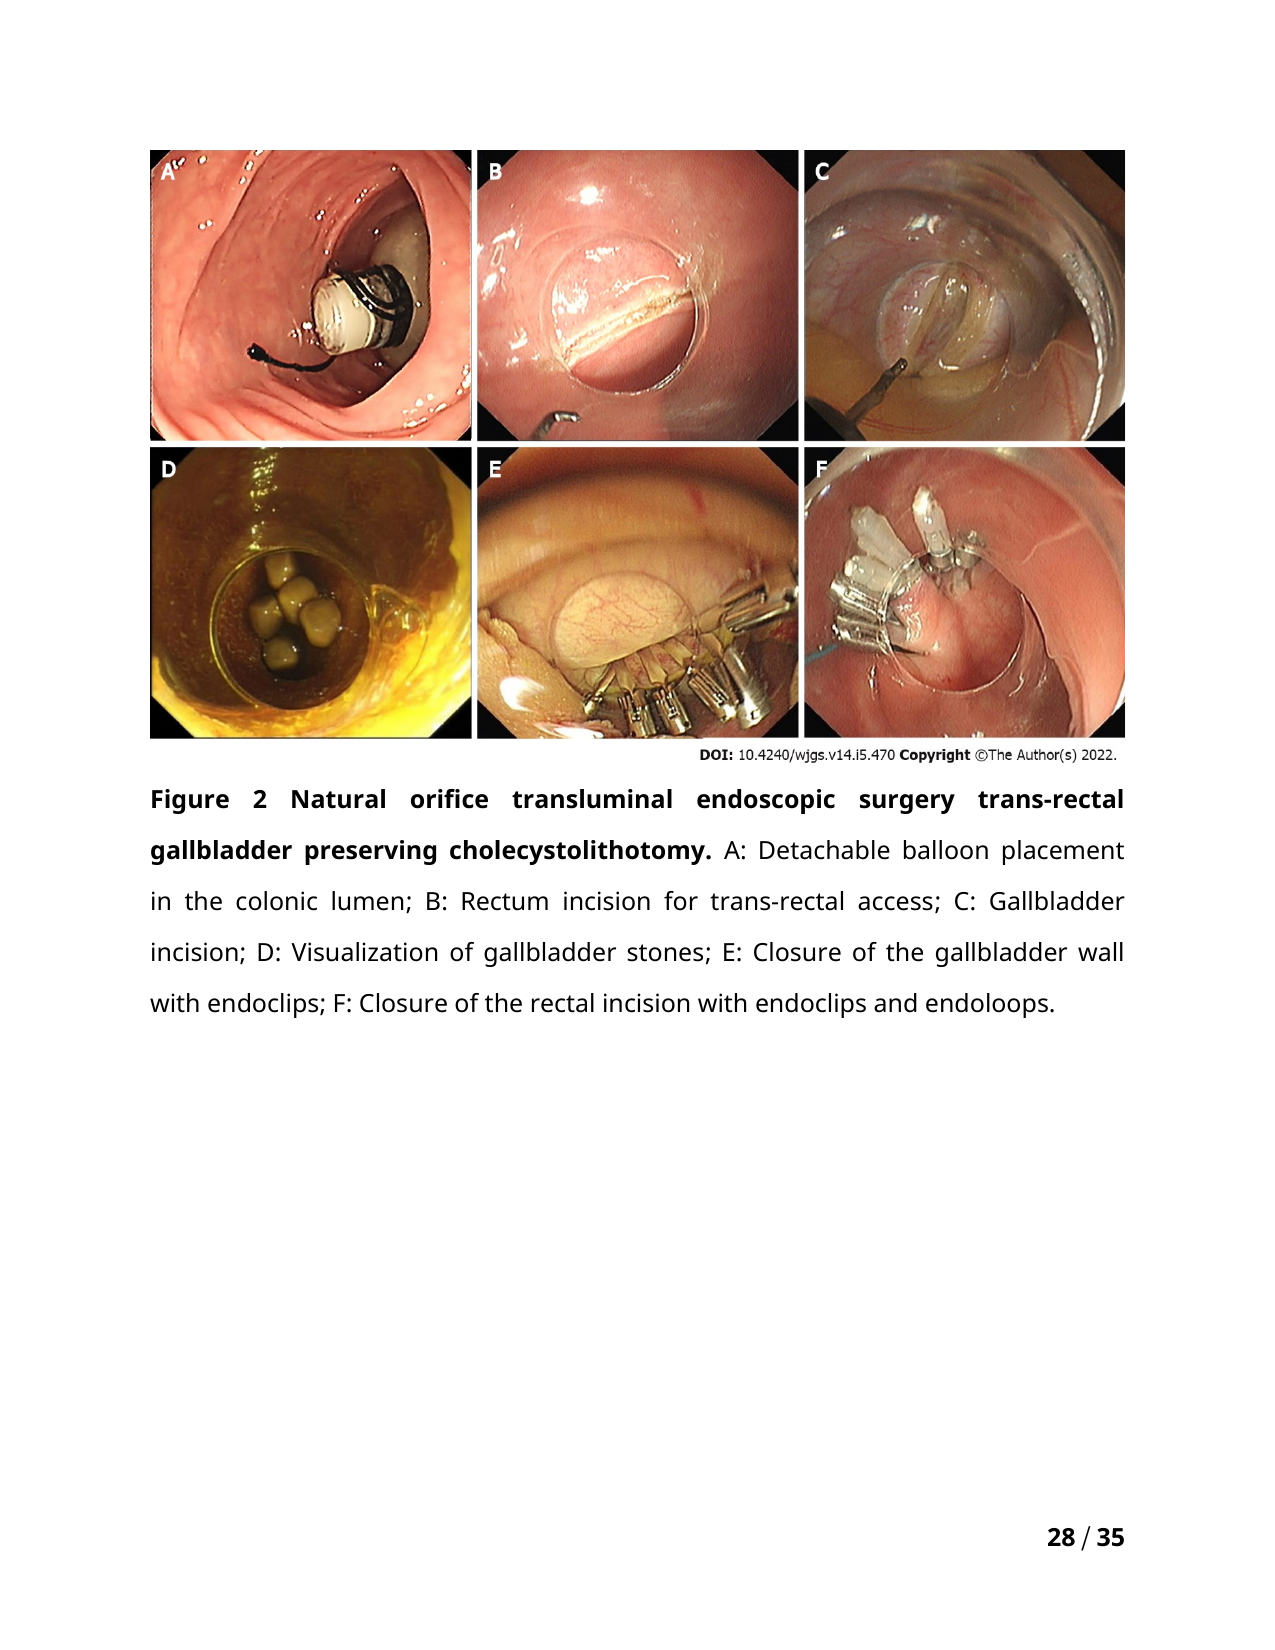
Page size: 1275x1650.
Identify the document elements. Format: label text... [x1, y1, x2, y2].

text Figure 2 Natural orifice transluminal endoscopic surgery trans-rectal gallbladder preserving cholecystolithotomy. A: Detachable balloon placement in the colonic lumen; B: Rectum incision for trans-rectal access; C: Gallbladder incision; D: Visualization of gallbladder stones; E: Closure of the gallbladder wall with endoclips; F: Closure of the rectal incision with endoclips and endoloops. [150, 781, 1125, 1020]
picture [150, 150, 1125, 767]
